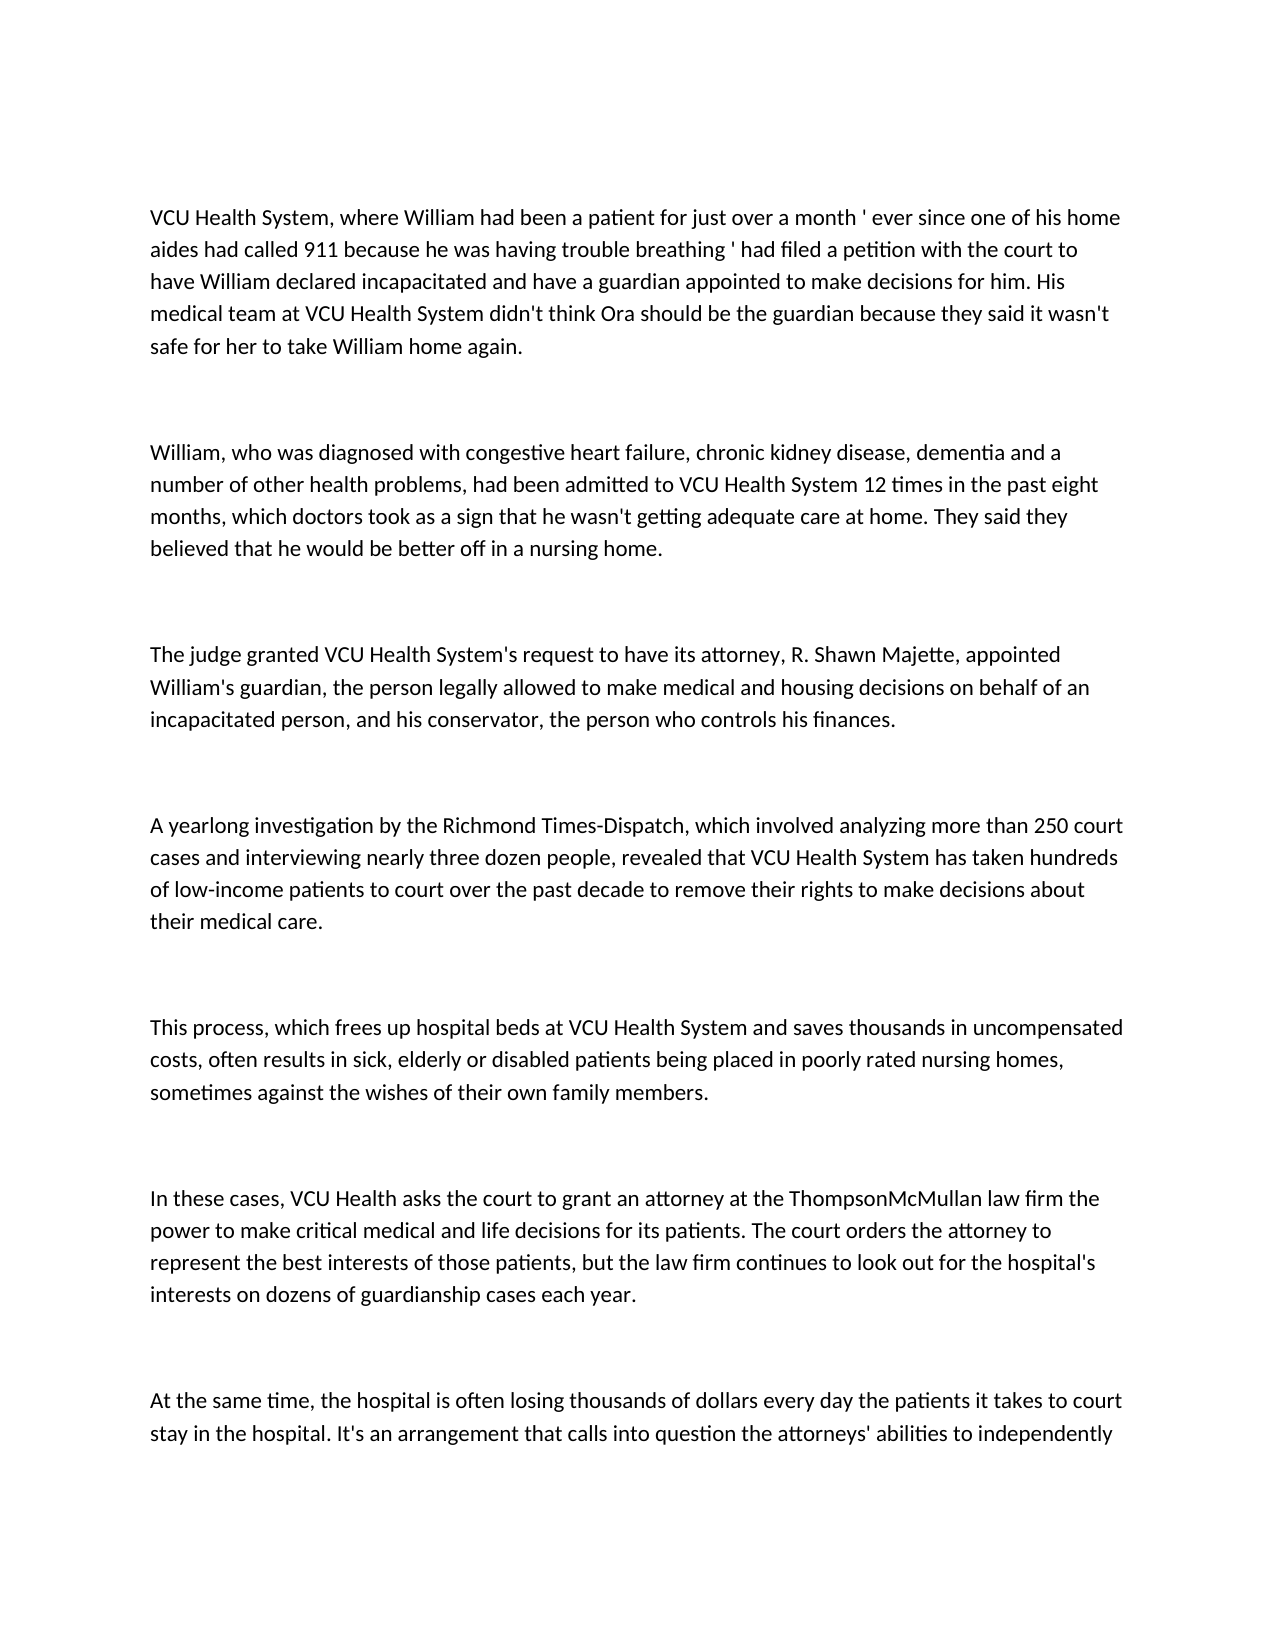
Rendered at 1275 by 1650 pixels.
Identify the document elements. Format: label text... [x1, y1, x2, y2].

text William, who was diagnosed with congestive heart failure, chronic kidney disease, dementia and a number of other health problems, had been admitted to VCU Health System 12 times in the past eight months, which doctors took as a sign that he wasn't getting adequate care at home. They said they believed that he would be better off in a nursing home. [150, 438, 1125, 562]
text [150, 1386, 1125, 1447]
text This process, which frees up hospital beds at VCU Health System and saves thousands in uncompensated costs, often results in sick, elderly or disabled patients being placed in poorly rated nursing homes, sometimes against the wishes of their own family members. [150, 1013, 1125, 1106]
text The judge granted VCU Health System's request to have its attorney, R. Shawn Majette, appointed William's guardian, the person legally allowed to make medical and housing decisions on behalf of an incapacitated person, and his conservator, the person who controls his finances. [150, 640, 1125, 733]
text A yearlong investigation by the Richmond Times-Dispatch, which involved analyzing more than 250 court cases and interviewing nearly three dozen people, revealed that VCU Health System has taken hundreds of low-income patients to court over the past decade to remove their rights to make decisions about their medical care. [150, 811, 1125, 935]
text VCU Health System, where William had been a patient for just over a month ' ever since one of his home aides had called 911 because he was having trouble breathing ' had filed a petition with the court to have William declared incapacitated and have a guardian appointed to make decisions for him. His medical team at VCU Health System didn't think Ora should be the guardian because they said it wasn't safe for her to take William home again. [150, 203, 1125, 360]
text In these cases, VCU Health asks the court to grant an attorney at the ThompsonMcMullan law firm the power to make critical medical and life decisions for its patients. The court orders the attorney to represent the best interests of those patients, but the law firm continues to look out for the hospital's interests on dozens of guardianship cases each year. [150, 1184, 1125, 1308]
